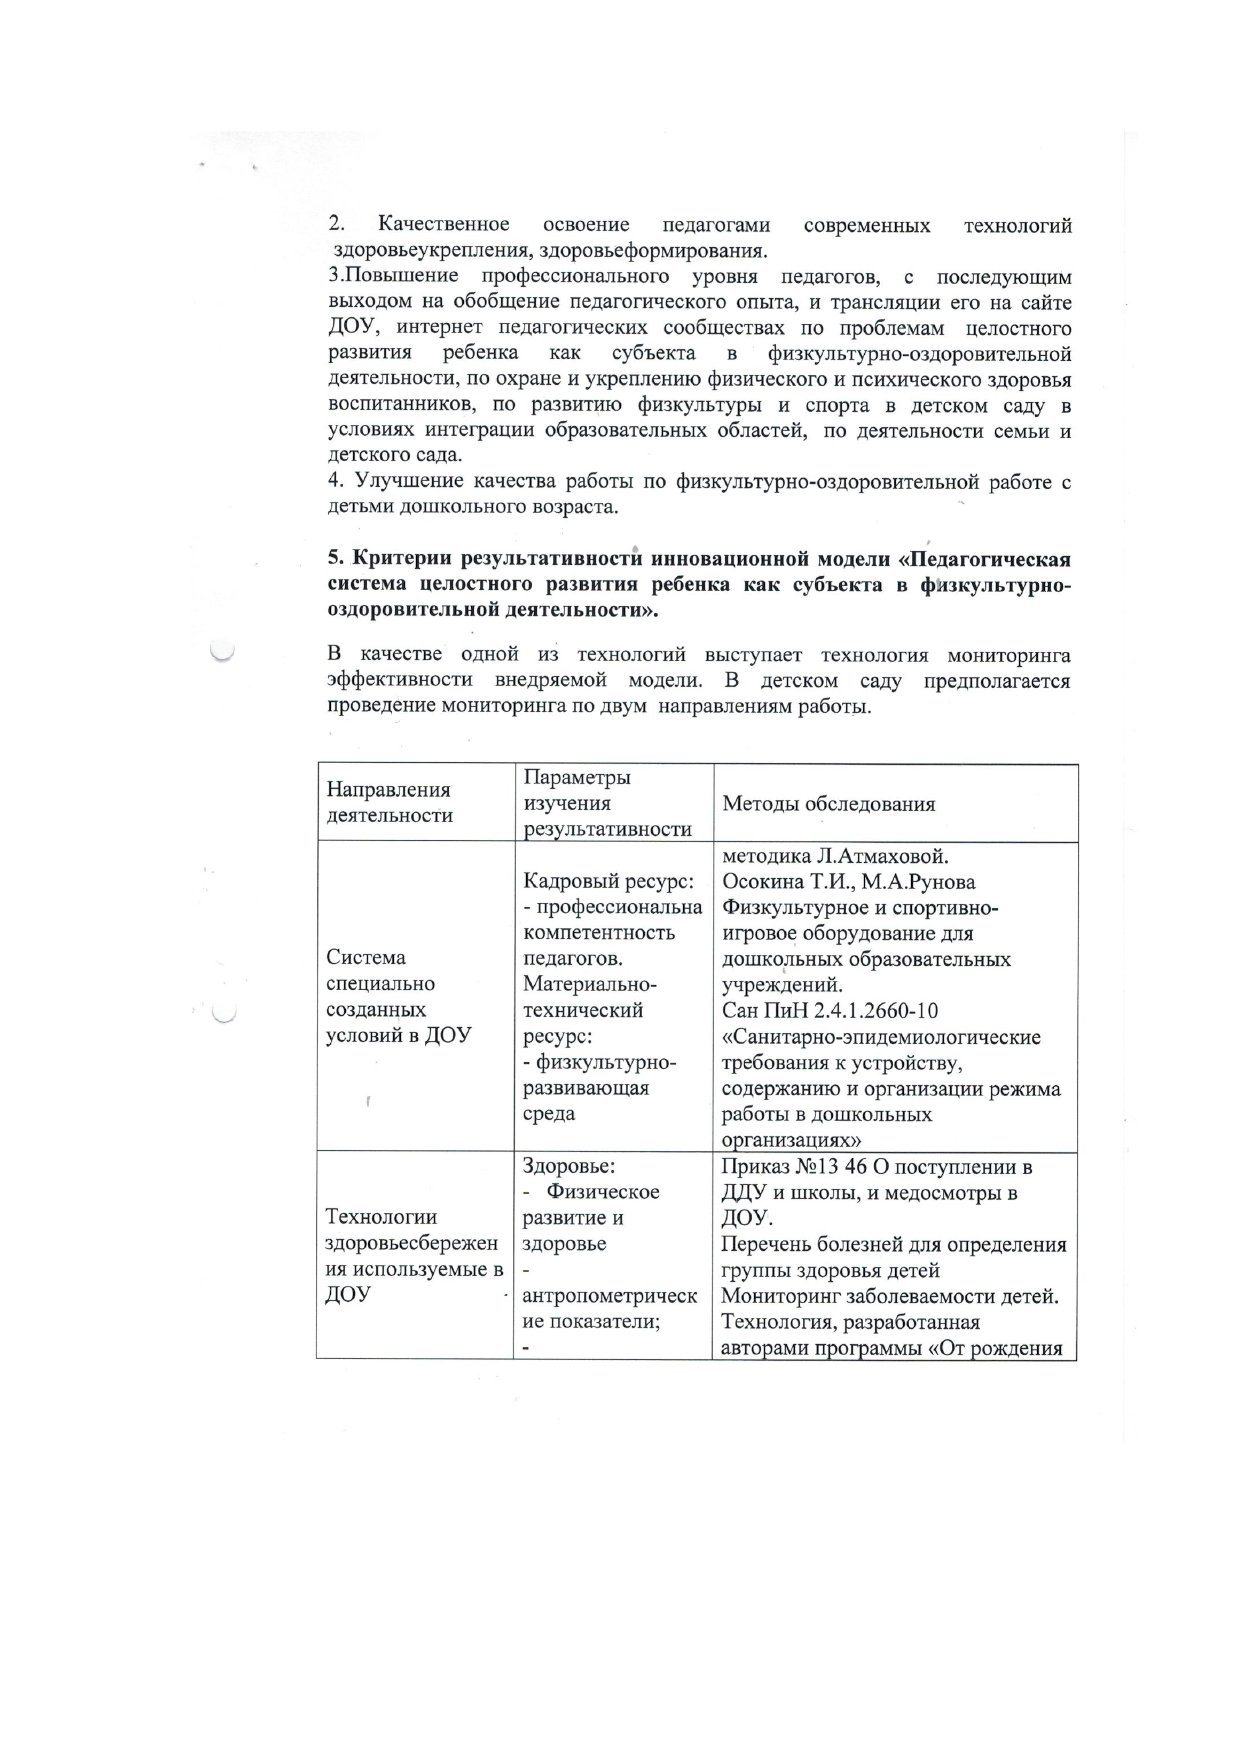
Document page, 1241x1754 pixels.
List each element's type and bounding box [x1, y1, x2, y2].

picture [177, 118, 1151, 1458]
